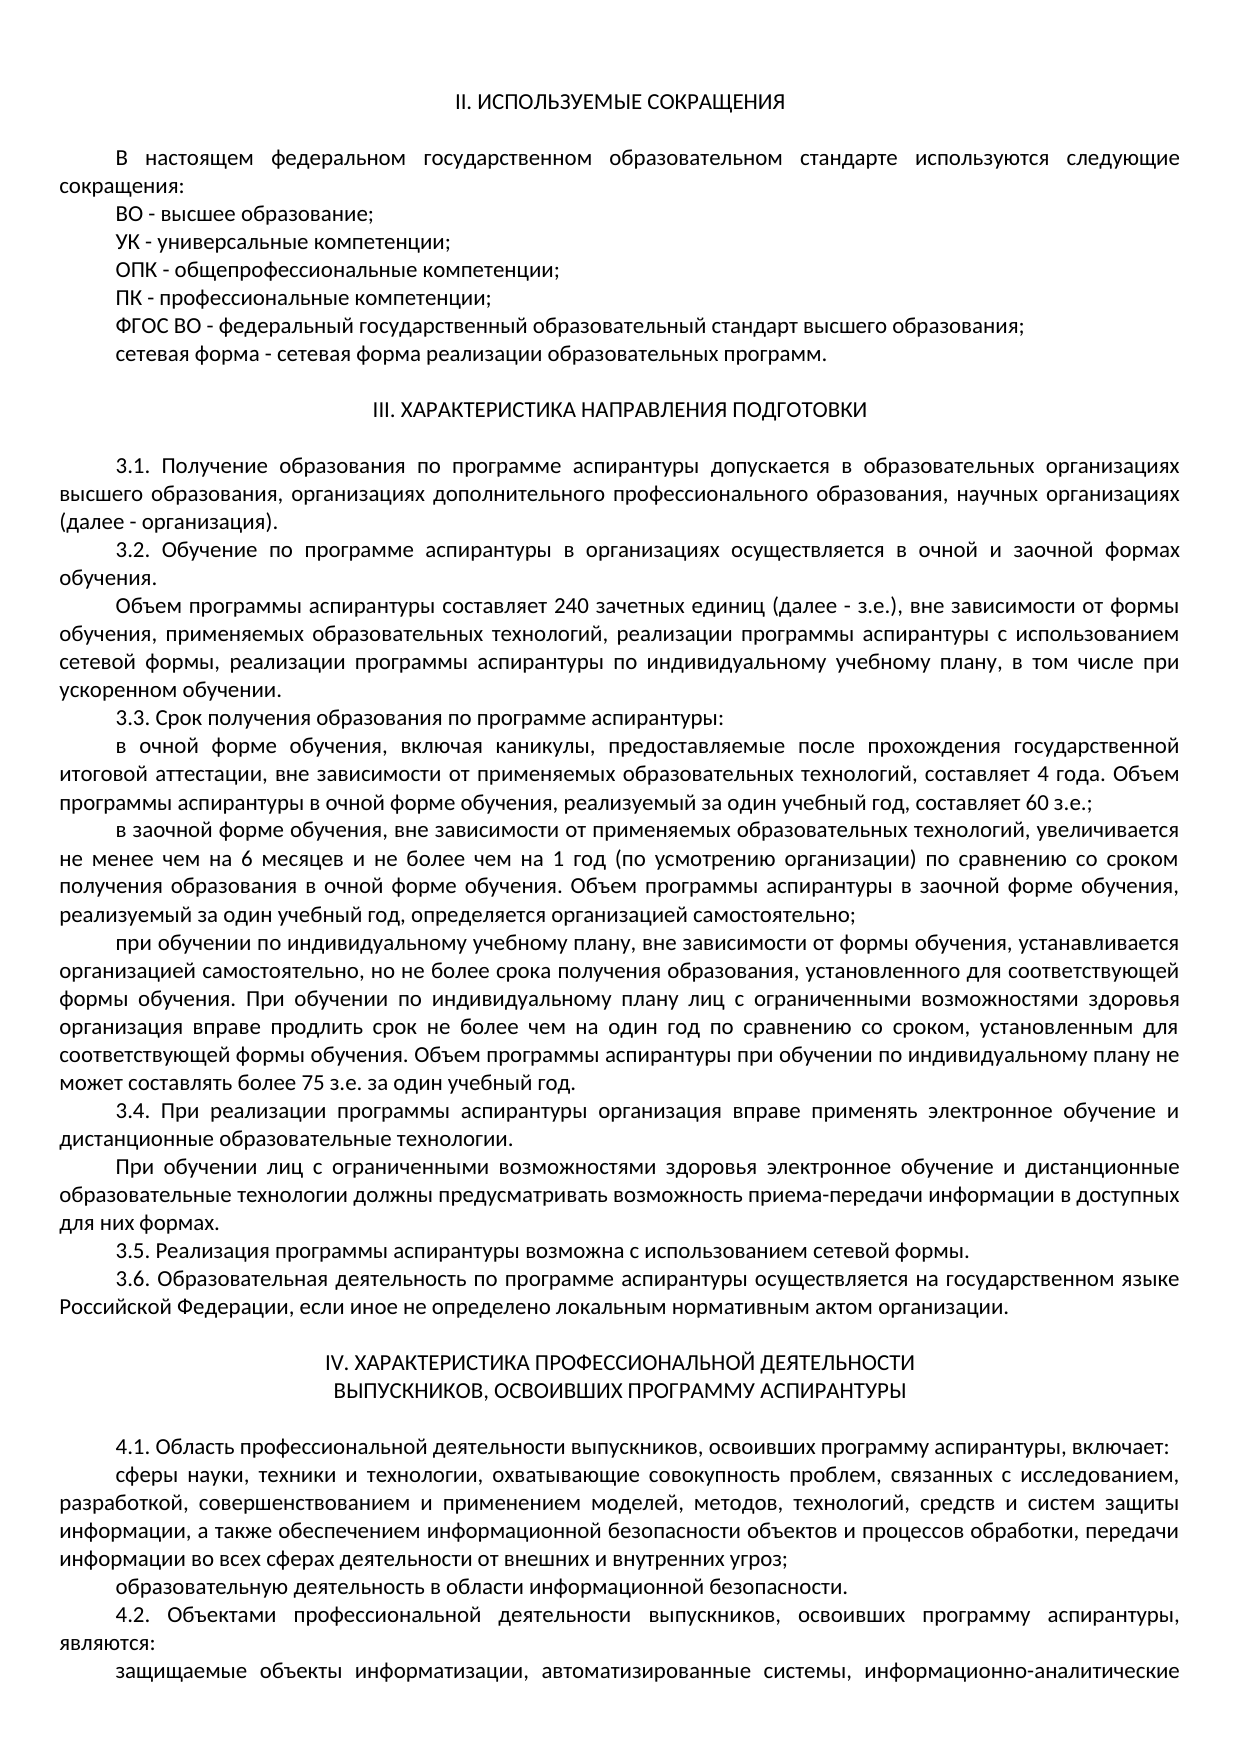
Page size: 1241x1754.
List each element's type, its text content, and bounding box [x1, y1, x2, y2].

text 3.6. Образовательная деятельность по программе аспирантуры осуществляется на государственном языке Российской Федерации, если иное не определено локальным нормативным актом организации. [59, 1264, 1181, 1320]
text 4.1. Область профессиональной деятельности выпускников, освоивших программу аспирантуры, включает: [59, 1432, 1181, 1460]
text ФГОС ВО - федеральный государственный образовательный стандарт высшего образования; [59, 311, 1181, 339]
text III. ХАРАКТЕРИСТИКА НАПРАВЛЕНИЯ ПОДГОТОВКИ [59, 395, 1181, 423]
text 3.4. При реализации программы аспирантуры организация вправе применять электронное обучение и дистанционные образовательные технологии. [59, 1096, 1181, 1152]
text ПК - профессиональные компетенции; [59, 283, 1181, 311]
text ВЫПУСКНИКОВ, ОСВОИВШИХ ПРОГРАММУ АСПИРАНТУРЫ [59, 1376, 1181, 1404]
text В настоящем федеральном государственном образовательном стандарте используются следующие сокращения: [59, 143, 1181, 199]
text сферы науки, техники и технологии, охватывающие совокупность проблем, связанных с исследованием, разработкой, совершенствованием и применением моделей, методов, технологий, средств и систем защиты информации, а также обеспечением информационной безопасности объектов и процессов обработки, передачи информации во всех сферах деятельности от внешних и внутренних угроз; [59, 1460, 1181, 1572]
text в заочной форме обучения, вне зависимости от применяемых образовательных технологий, увеличивается не менее чем на 6 месяцев и не более чем на 1 год (по усмотрению организации) по сравнению со сроком получения образования в очной форме обучения. Объем программы аспирантуры в заочной форме обучения, реализуемый за один учебный год, определяется организацией самостоятельно; [59, 816, 1181, 928]
text образовательную деятельность в области информационной безопасности. [59, 1572, 1181, 1600]
text Объем программы аспирантуры составляет 240 зачетных единиц (далее - з.е.), вне зависимости от формы обучения, применяемых образовательных технологий, реализации программы аспирантуры с использованием сетевой формы, реализации программы аспирантуры по индивидуальному учебному плану, в том числе при ускоренном обучении. [59, 591, 1181, 703]
text в очной форме обучения, включая каникулы, предоставляемые после прохождения государственной итоговой аттестации, вне зависимости от применяемых образовательных технологий, составляет 4 года. Объем программы аспирантуры в очной форме обучения, реализуемый за один учебный год, составляет 60 з.е.; [59, 732, 1181, 816]
text IV. ХАРАКТЕРИСТИКА ПРОФЕССИОНАЛЬНОЙ ДЕЯТЕЛЬНОСТИ [59, 1348, 1181, 1376]
text 3.2. Обучение по программе аспирантуры в организациях осуществляется в очной и заочной формах обучения. [59, 535, 1181, 591]
text II. ИСПОЛЬЗУЕМЫЕ СОКРАЩЕНИЯ [59, 87, 1181, 115]
text 3.3. Срок получения образования по программе аспирантуры: [59, 703, 1181, 732]
text 4.2. Объектами профессиональной деятельности выпускников, освоивших программу аспирантуры, являются: [59, 1600, 1181, 1656]
text ВО - высшее образование; [59, 199, 1181, 227]
text ОПК - общепрофессиональные компетенции; [59, 255, 1181, 283]
text 3.5. Реализация программы аспирантуры возможна с использованием сетевой формы. [59, 1236, 1181, 1264]
text УК - универсальные компетенции; [59, 227, 1181, 255]
text При обучении лиц с ограниченными возможностями здоровья электронное обучение и дистанционные образовательные технологии должны предусматривать возможность приема-передачи информации в доступных для них формах. [59, 1152, 1181, 1236]
text сетевая форма - сетевая форма реализации образовательных программ. [59, 339, 1181, 367]
text 3.1. Получение образования по программе аспирантуры допускается в образовательных организациях высшего образования, организациях дополнительного профессионального образования, научных организациях (далее - организация). [59, 451, 1181, 535]
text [59, 1656, 1181, 1684]
text при обучении по индивидуальному учебному плану, вне зависимости от формы обучения, устанавливается организацией самостоятельно, но не более срока получения образования, установленного для соответствующей формы обучения. При обучении по индивидуальному плану лиц с ограниченными возможностями здоровья организация вправе продлить срок не более чем на один год по сравнению со сроком, установленным для соответствующей формы обучения. Объем программы аспирантуры при обучении по индивидуальному плану не может составлять более 75 з.е. за один учебный год. [59, 928, 1181, 1096]
